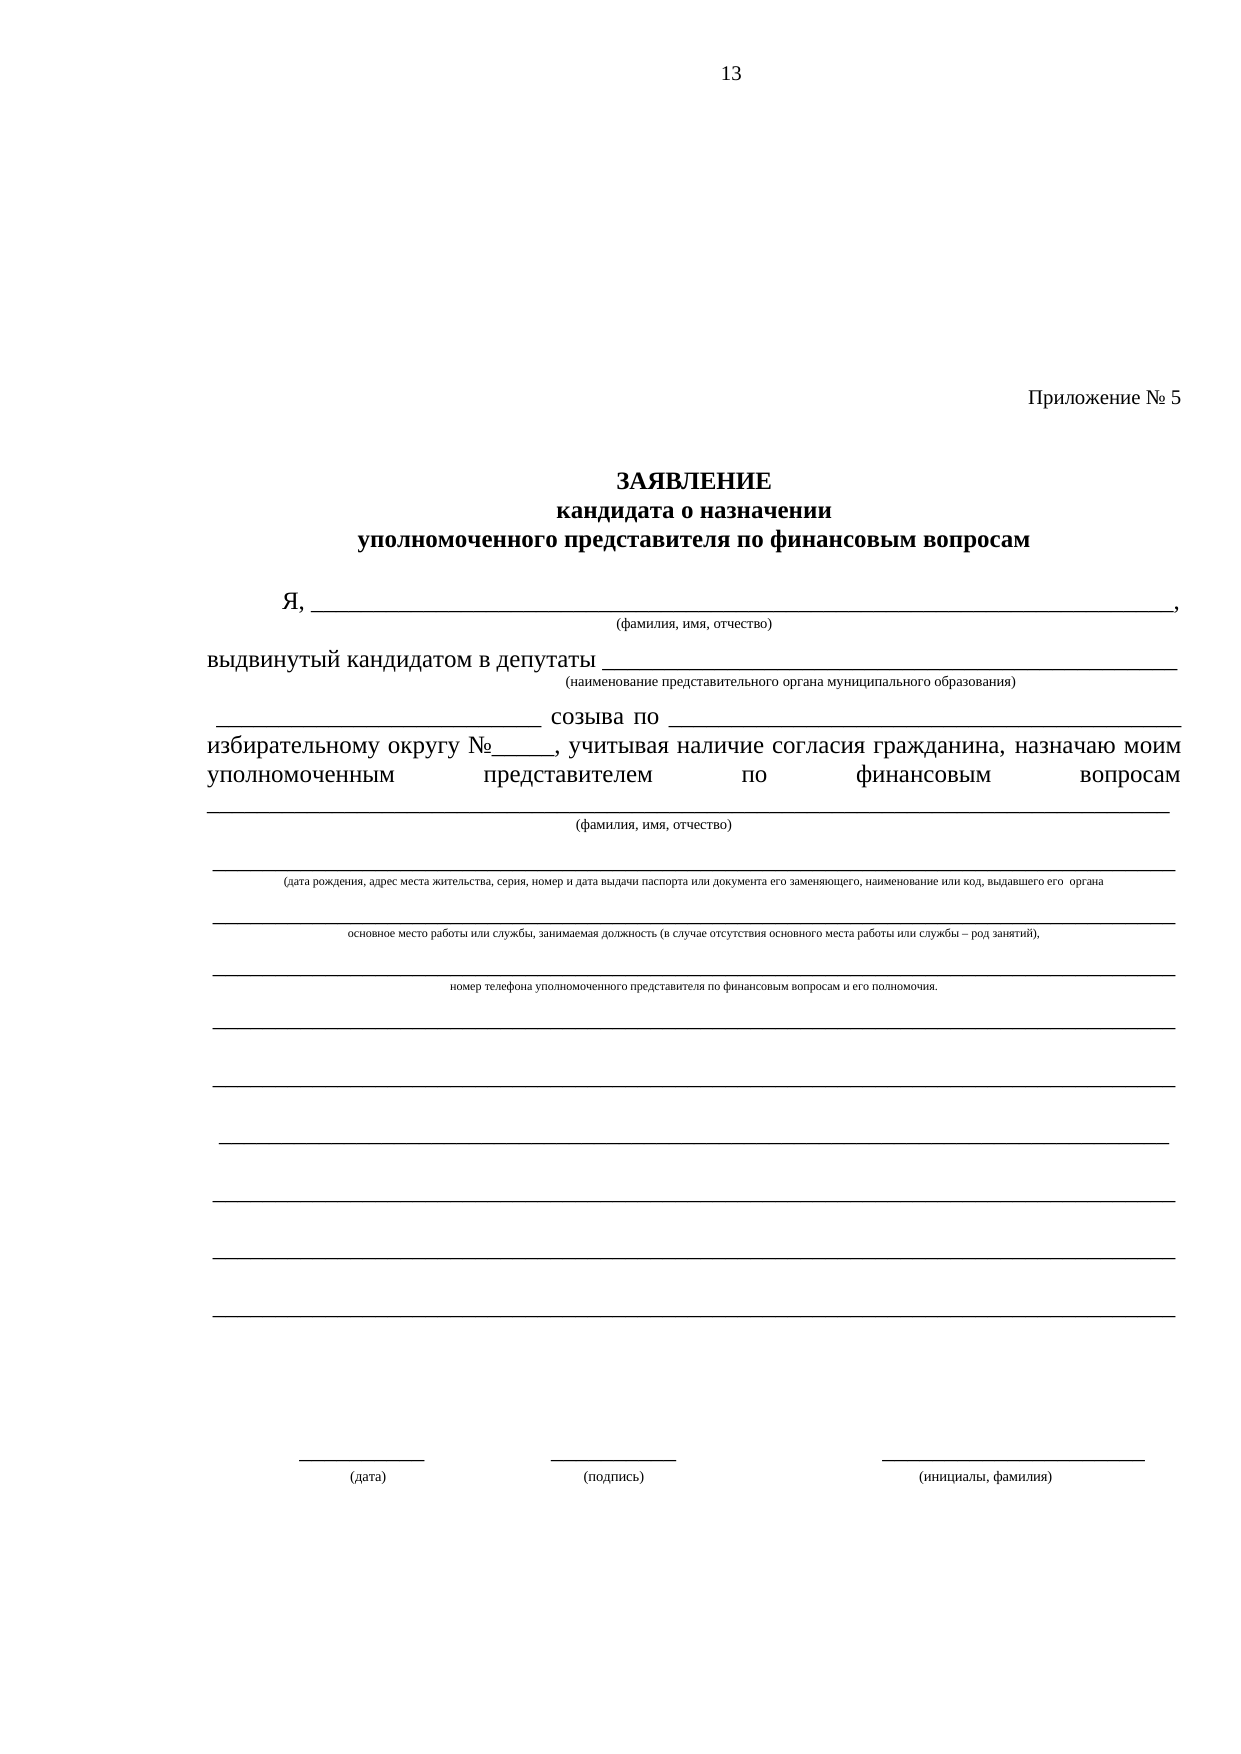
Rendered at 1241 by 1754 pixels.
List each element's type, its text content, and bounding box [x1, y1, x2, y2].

text основное место работы или службы, занимаемая должность (в случае отсутствия основного места работы или службы – род занятий), [207, 927, 1181, 951]
text _____________________________________________________________________________ [207, 951, 1181, 979]
text _____________________________________________________________________________ [207, 1003, 1181, 1032]
table_header __________ _____________________ (подпись) (инициалы, фамилия) [528, 1435, 1181, 1501]
text кандидата о назначении [207, 495, 1181, 524]
text Приложение № 5 [207, 385, 1181, 409]
text номер телефона уполномоченного представителя по финансовым вопросам и его полномочия. [207, 979, 1181, 1003]
text _____________________________________________________________________________ [207, 1291, 1181, 1320]
text (фамилия, имя, отчество) [207, 615, 1181, 644]
text (дата рождения, адрес места жительства, серия, номер и дата выдачи паспорта или документа его заменяющего, наименование или код, выдавшего его органа [207, 874, 1181, 898]
table_header __________ (дата) [196, 1435, 528, 1501]
text __________________________ созыва по _________________________________________ избирательному округу №_____, учитывая наличие согласия гражданина, назначаю моим уполномоченным представителем по финансовым вопросам _____________________________________________________________________________ [207, 701, 1181, 816]
text ____________________________________________________________________________ [207, 1118, 1181, 1147]
text (фамилия, имя, отчество) [207, 816, 1181, 845]
text _____________________________________________________________________________ [207, 845, 1181, 874]
text Я, _____________________________________________________________________, [207, 586, 1181, 615]
text (наименование представительного органа муниципального образования) [207, 672, 1181, 701]
text _____________________________________________________________________________ [207, 1061, 1181, 1090]
text _____________________________________________________________________________ [207, 1176, 1181, 1205]
text _____________________________________________________________________________ [207, 1233, 1181, 1262]
subtitle ЗАЯВЛЕНИЕ [207, 466, 1181, 495]
text _____________________________________________________________________________ [207, 898, 1181, 927]
text уполномоченного представителя по финансовым вопросам [207, 524, 1181, 553]
text выдвинутый кандидатом в депутаты ______________________________________________ [207, 644, 1181, 672]
